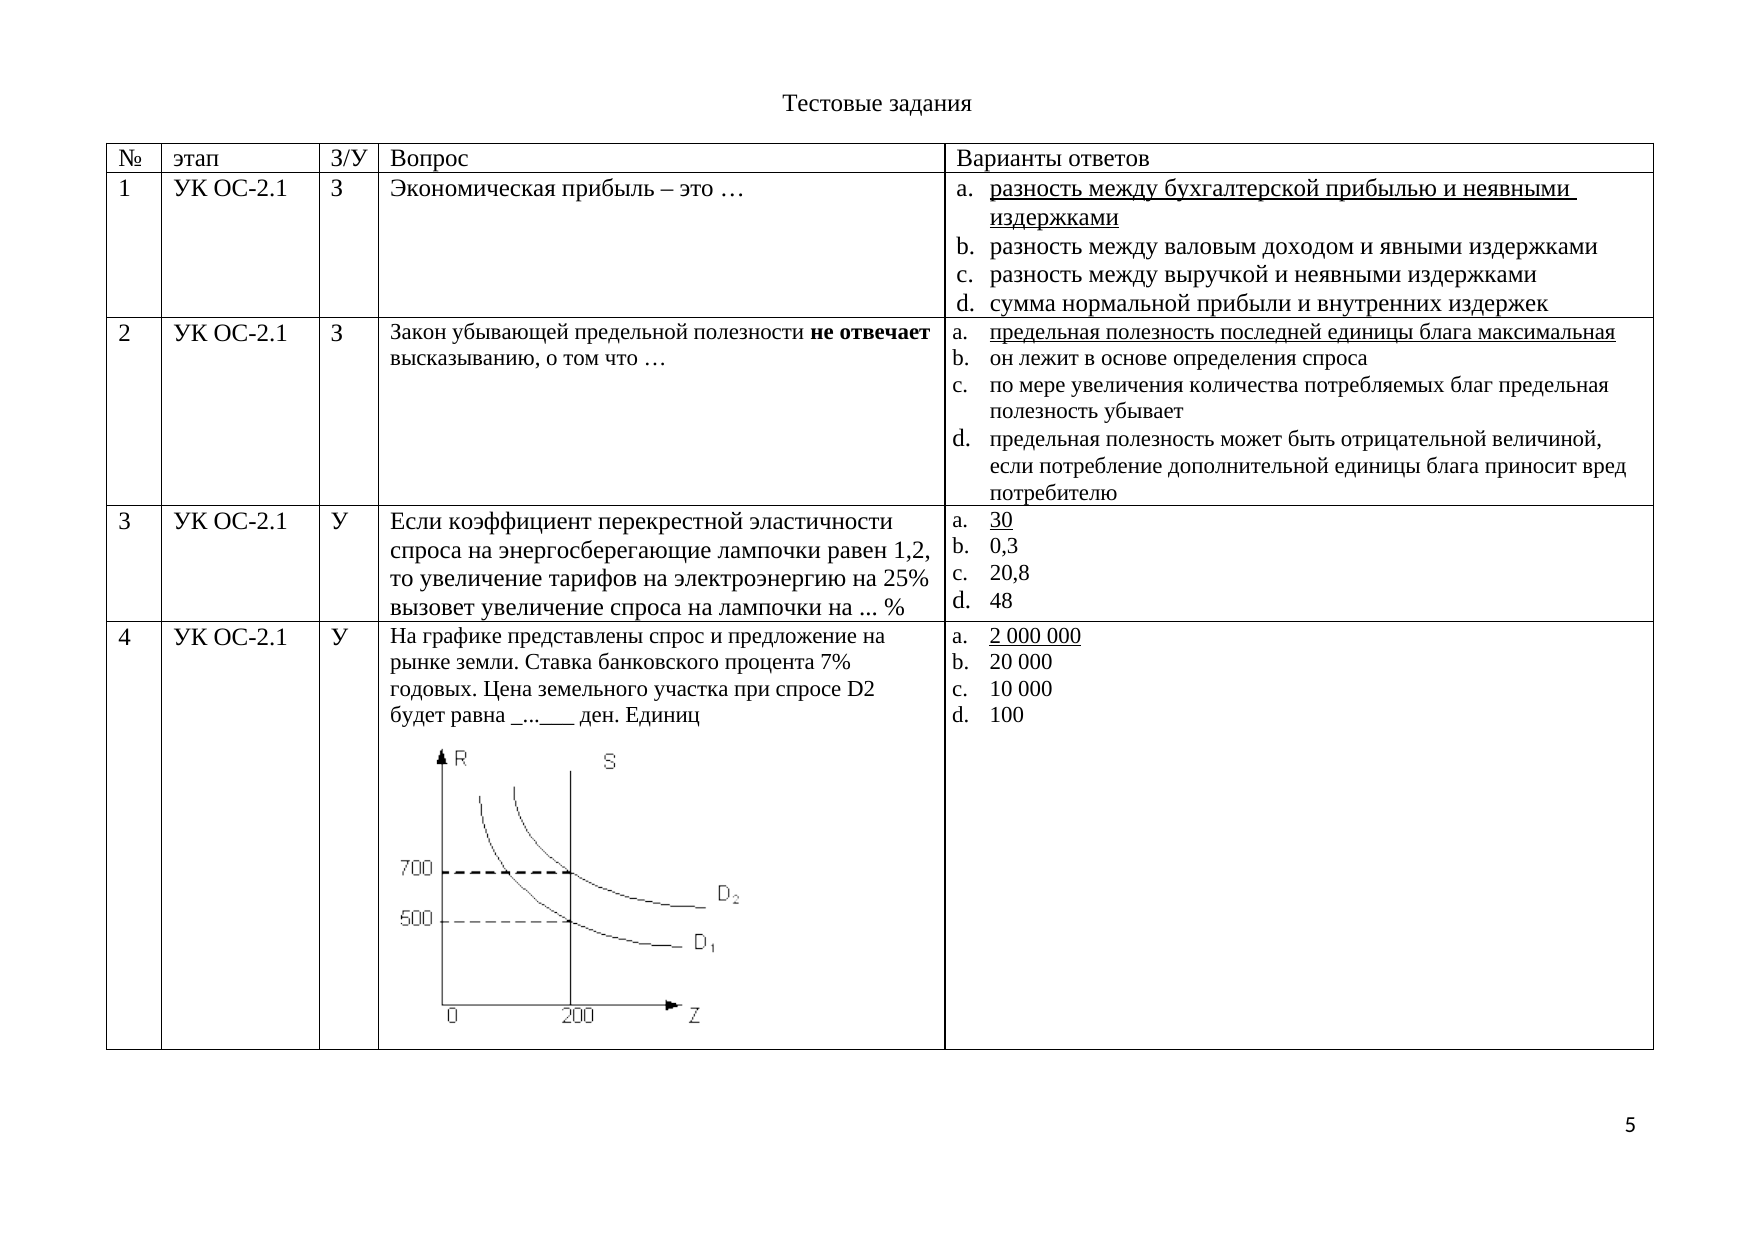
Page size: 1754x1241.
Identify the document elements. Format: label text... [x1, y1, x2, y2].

table_cell 2 000 000 20 000 10 000 100 [946, 622, 1653, 1049]
table_header З/У [320, 144, 378, 172]
table_cell 4 [107, 622, 161, 1049]
picture [390, 727, 758, 1050]
table_cell Если коэффициент перекрестной эластичности спроса на энергосберегающие лампочки равен 1,2, то увеличение тарифов на электроэнергию на 25% вызовет увеличение спроса на лампочки на ... % [379, 506, 944, 621]
table_header Вопрос [379, 144, 944, 172]
table_cell УК ОС-2.1 [162, 622, 319, 1049]
table_header Варианты ответов [946, 144, 1653, 172]
table_cell З [320, 173, 378, 317]
table_header № [107, 144, 161, 172]
table_cell УК ОС-2.1 [162, 506, 319, 621]
text Тестовые задания [118, 88, 1636, 117]
table_cell Экономическая прибыль – это … [379, 173, 944, 317]
table_cell Закон убывающей предельной полезности не отвечает высказыванию, о том что … [379, 318, 944, 505]
table_cell З [320, 318, 378, 505]
table_cell a. разность между бухгалтерской прибылью и неявными издержками b. разность между валовым доходом и явными издержками c. разность между выручкой и неявными издержками d. сумма нормальной прибыли и внутренних издержек [946, 173, 1653, 317]
table_cell На графике представлены спрос и предложение на рынке земли. Ставка банковского процента 7% годовых. Цена земельного участка при спросе D2 будет равна _...___ ден. Единиц [379, 622, 944, 1049]
table_cell 1 [107, 173, 161, 317]
table_cell 30 0,3 20,8 48 [946, 506, 1653, 621]
table_cell 3 [107, 506, 161, 621]
table_cell У [320, 506, 378, 621]
table_header этап [162, 144, 319, 172]
table_cell У [320, 622, 378, 1049]
table_cell предельная полезность последней единицы блага максимальная он лежит в основе определения спроса по мере увеличения количества потребляемых благ предельная полезность убывает предельная полезность может быть отрицательной величиной, если потребление дополнительной единицы блага приносит вред потребителю [946, 318, 1653, 505]
table_cell 2 [107, 318, 161, 505]
table_cell УК ОС-2.1 [162, 173, 319, 317]
table_cell УК ОС-2.1 [162, 318, 319, 505]
